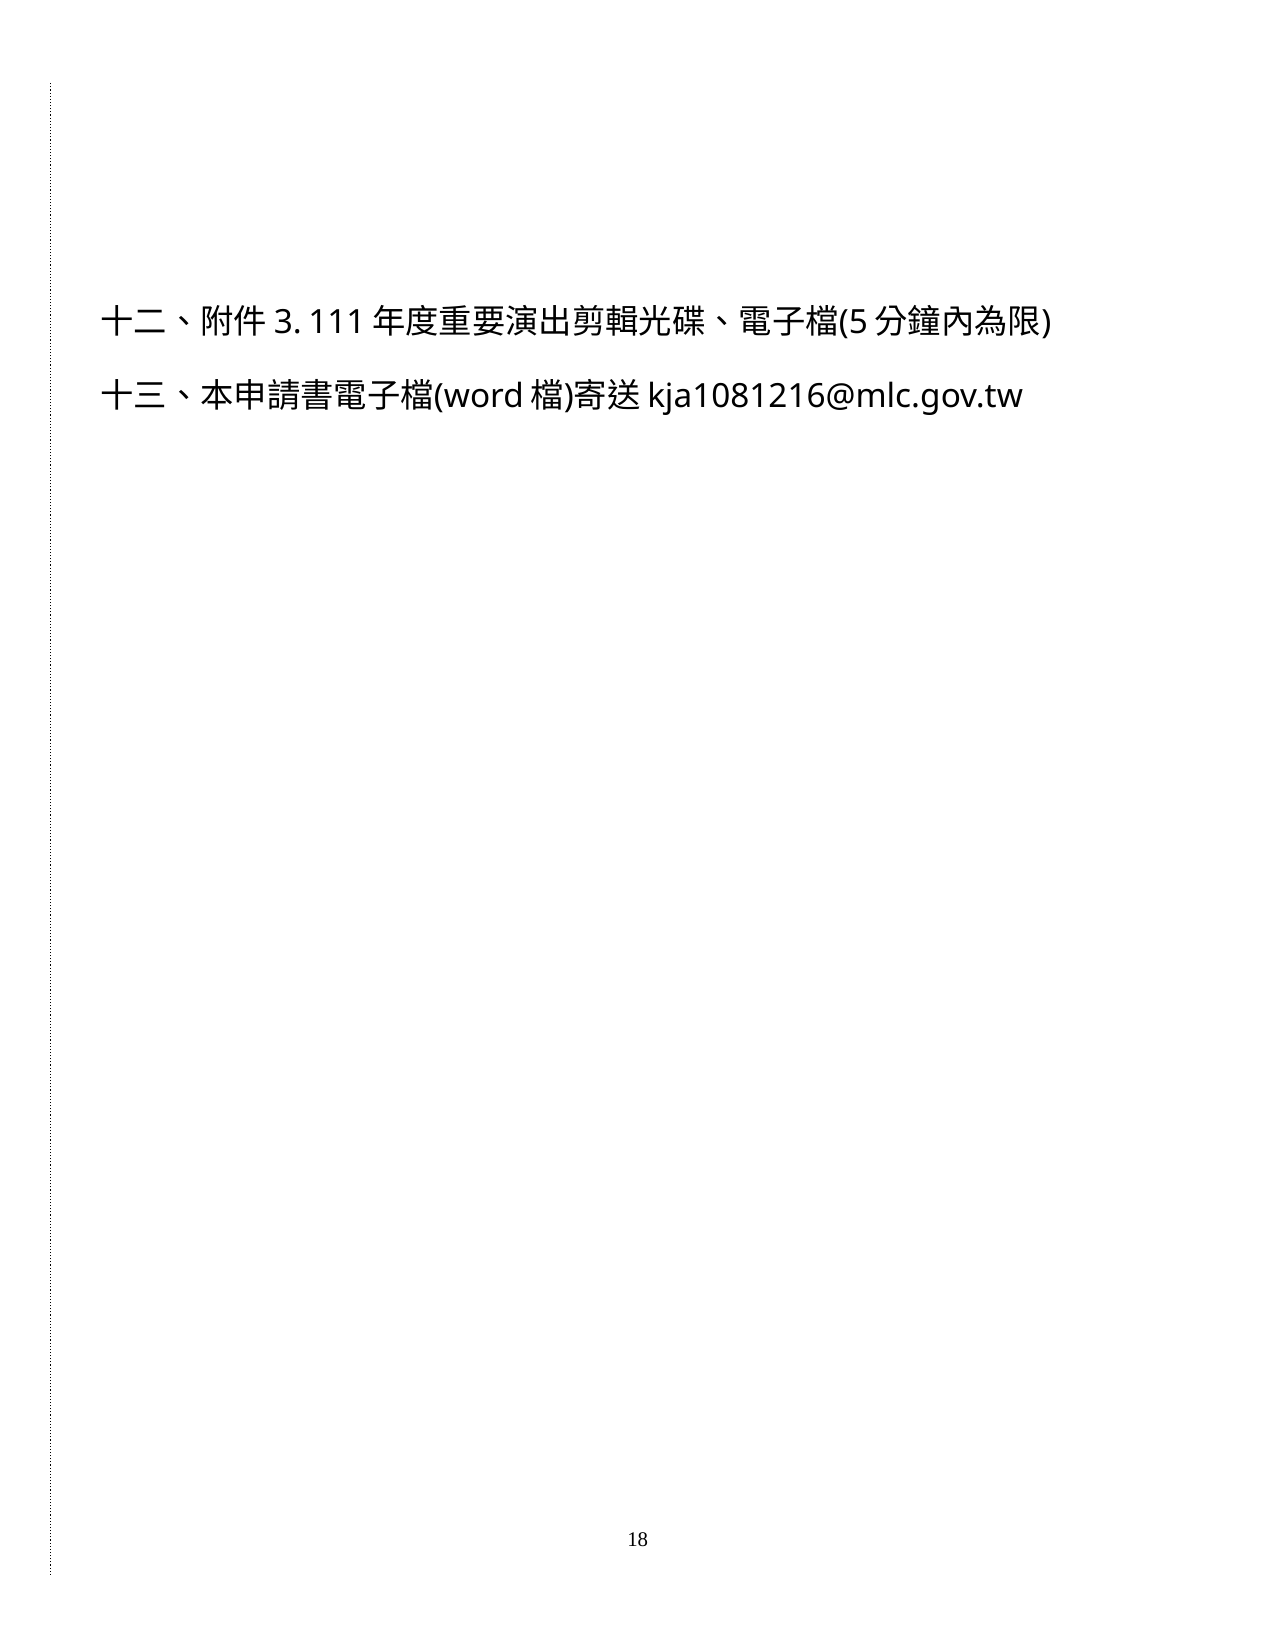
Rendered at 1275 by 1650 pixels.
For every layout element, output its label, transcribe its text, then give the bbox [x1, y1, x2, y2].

text 十三、本申請書電子檔(word檔)寄送kja1081216@mlc.gov.tw [100, 369, 1174, 417]
text 十二、附件3. 111年度重要演出剪輯光碟、電子檔(5分鐘內為限) [100, 295, 1174, 344]
